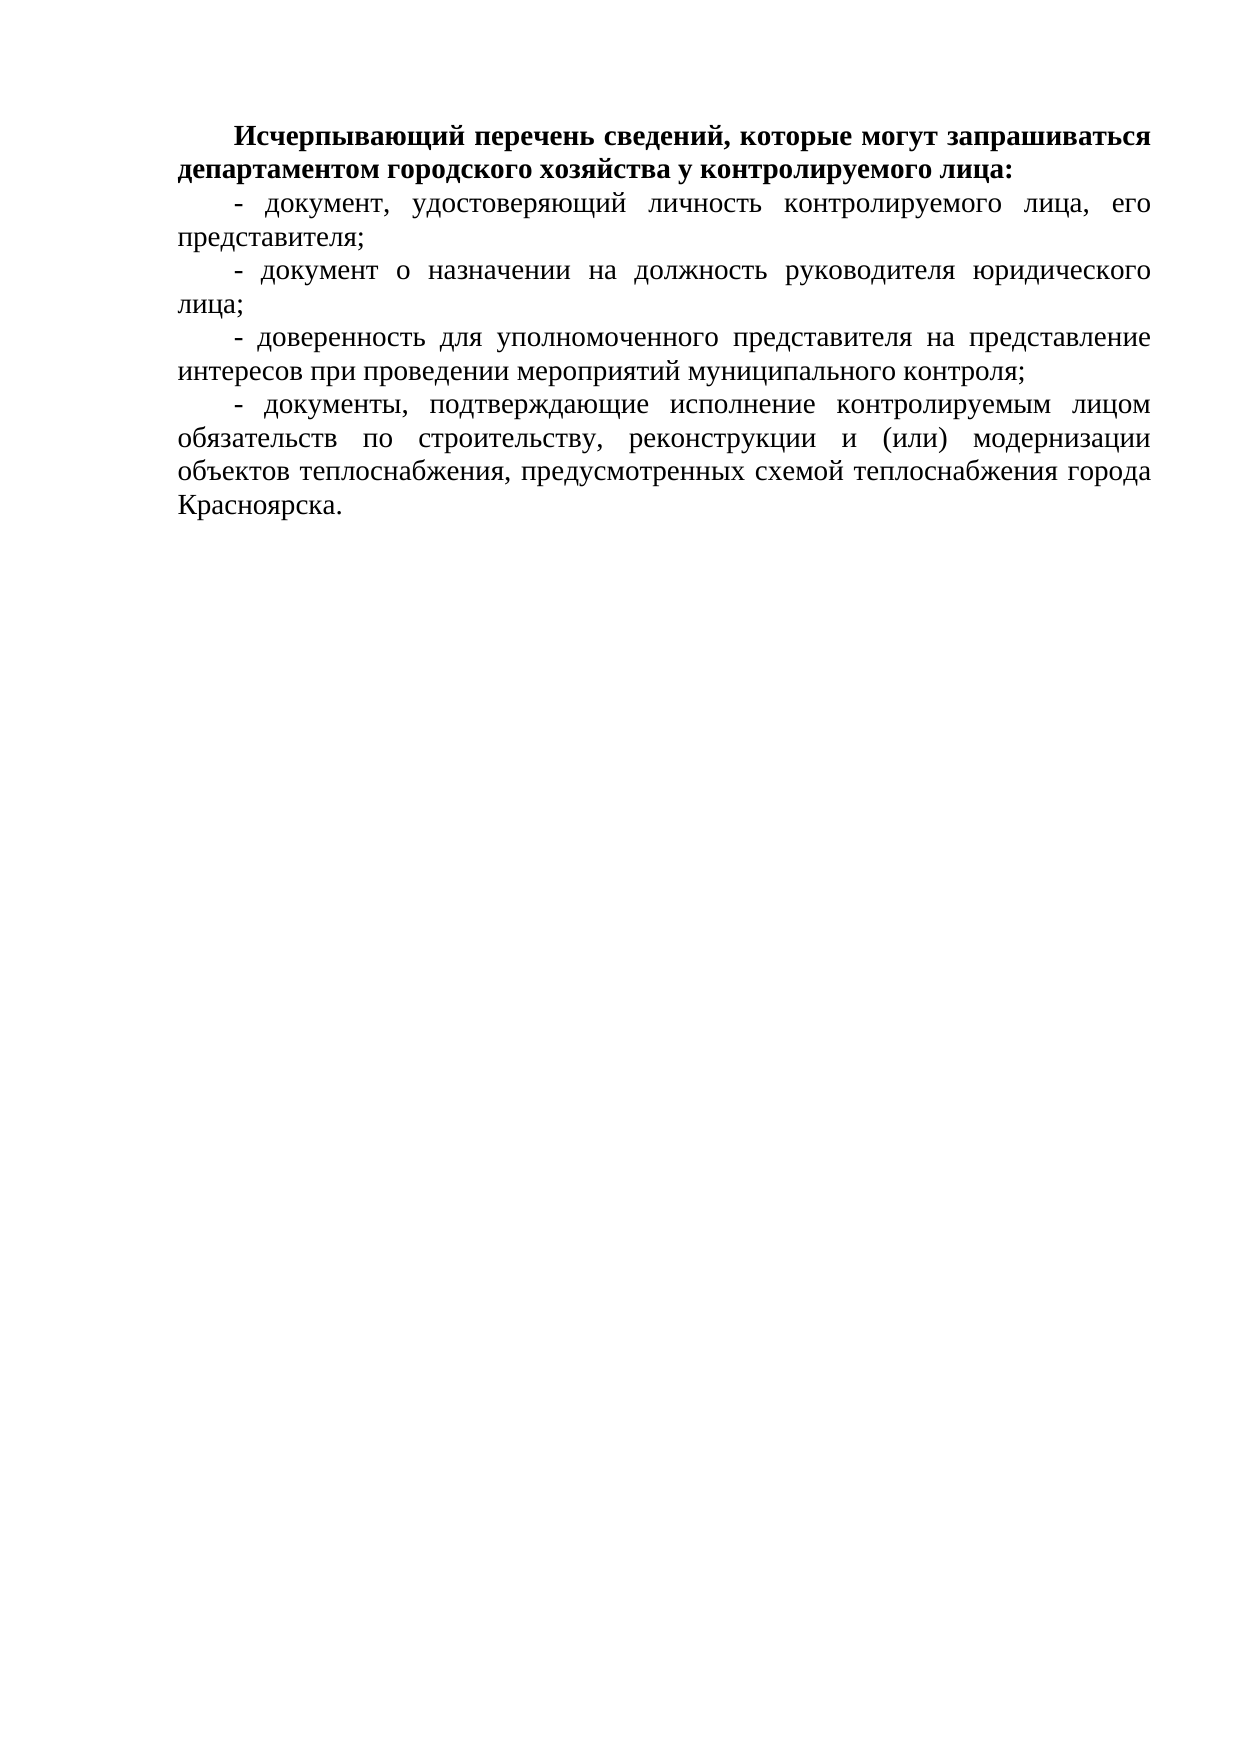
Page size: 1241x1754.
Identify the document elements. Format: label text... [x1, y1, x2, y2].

text Исчерпывающий перечень сведений, которые могут запрашиваться департаментом городского хозяйства у контролируемого лица: [177, 118, 1152, 185]
text - доверенность для уполномоченного представителя на представление интересов при проведении мероприятий муниципального контроля; [177, 319, 1152, 386]
text - документ, удостоверяющий личность контролируемого лица, его представителя; [177, 185, 1152, 252]
text - документ о назначении на должность руководителя юридического лица; [177, 252, 1152, 319]
text - документы, подтверждающие исполнение контролируемым лицом обязательств по строительству, реконструкции и (или) модернизации объектов теплоснабжения, предусмотренных схемой теплоснабжения города Красноярска. [177, 386, 1152, 521]
